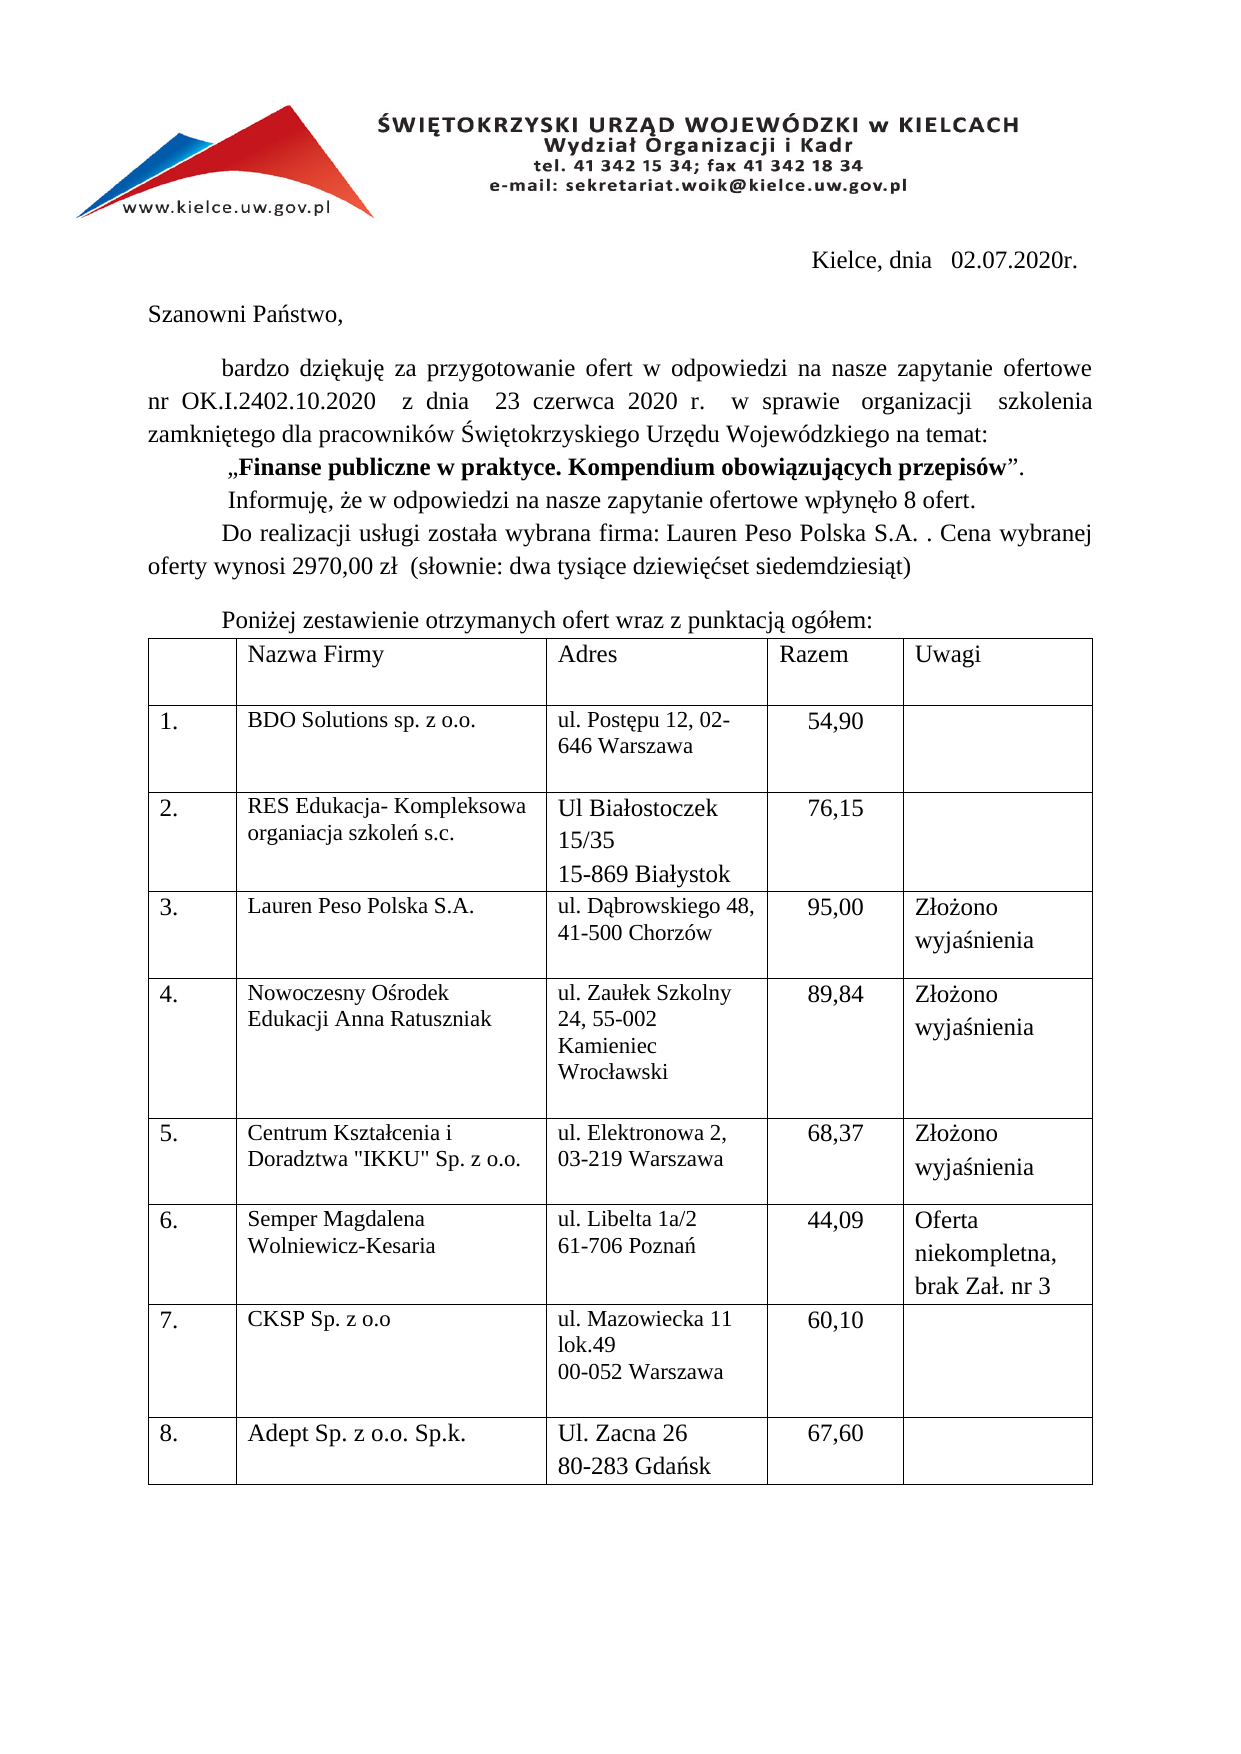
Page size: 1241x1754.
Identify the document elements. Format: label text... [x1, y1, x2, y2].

table_cell Złożono wyjaśnienia [904, 979, 1092, 1117]
table_cell 67,60 [768, 1418, 903, 1484]
table_cell RES Edukacja- Kompleksowa organiacja szkoleń s.c. [237, 793, 546, 891]
table_cell 54,90 [768, 706, 903, 792]
table_cell 5. [149, 1119, 236, 1204]
table_header Uwagi [904, 639, 1092, 705]
table_cell ul. Mazowiecka 11 lok.49 00-052 Warszawa [547, 1305, 767, 1417]
table_cell 4. [149, 979, 236, 1117]
table_cell 8. [149, 1418, 236, 1484]
table_cell 89,84 [768, 979, 903, 1117]
table_cell 95,00 [768, 892, 903, 978]
table_cell [904, 1418, 1092, 1484]
table_cell [904, 793, 1092, 891]
table_cell Złożono wyjaśnienia [904, 1119, 1092, 1204]
table_cell ul. Postępu 12, 02-646 Warszawa [547, 706, 767, 792]
table_cell Ul. Zacna 26 80-283 Gdańsk [547, 1418, 767, 1484]
table_cell ul. Elektronowa 2, 03-219 Warszawa [547, 1119, 767, 1204]
table_cell Lauren Peso Polska S.A. [237, 892, 546, 978]
table_header Nazwa Firmy [237, 639, 546, 705]
table_cell [904, 1305, 1092, 1417]
table_cell Adept Sp. z o.o. Sp.k. [237, 1418, 546, 1484]
table_cell 2. [149, 793, 236, 891]
table_cell Ul Białostoczek 15/35 15-869 Białystok [547, 793, 767, 891]
table_header [149, 639, 236, 705]
table_cell 3. [149, 892, 236, 978]
table_cell ul. Libelta 1a/2 61-706 Poznań [547, 1205, 767, 1304]
table_cell ul. Zaułek Szkolny 24, 55-002 Kamieniec Wrocławski [547, 979, 767, 1117]
table_cell Oferta niekompletna, brak Zał. nr 3 [904, 1205, 1092, 1304]
table_cell 76,15 [768, 793, 903, 891]
table_cell [904, 706, 1092, 792]
table_cell ul. Dąbrowskiego 48, 41-500 Chorzów [547, 892, 767, 978]
table_cell Centrum Kształcenia i Doradztwa "IKKU" Sp. z o.o. [237, 1119, 546, 1204]
table_cell 44,09 [768, 1205, 903, 1304]
table_header Razem [768, 639, 903, 705]
table_cell Złożono wyjaśnienia [904, 892, 1092, 978]
table_header Adres [547, 639, 767, 705]
text Kielce, dnia 02.07.2020r. [738, 249, 1093, 274]
table_cell BDO Solutions sp. z o.o. [237, 706, 546, 792]
picture [20, 98, 1236, 221]
table_cell 1. [149, 706, 236, 792]
text Poniżej zestawienie otrzymanych ofert wraz z punktacją ogółem: [148, 605, 1093, 633]
table_cell Nowoczesny Ośrodek Edukacji Anna Ratuszniak [237, 979, 546, 1117]
text bardzo dziękuję za przygotowanie ofert w odpowiedzi na nasze zapytanie ofertowe nr OK.I.2402.10.2020 z dnia 23 czerwca 2020 r. w sprawie organizacji szkolenia zamkniętego dla pracowników Świętokrzyskiego Urzędu Wojewódzkiego na temat: [148, 353, 1093, 447]
text Do realizacji usługi została wybrana firma: Lauren Peso Polska S.A. . Cena wybranej oferty wynosi 2970,00 zł (słownie: dwa tysiące dziewięćset siedemdziesiąt) [148, 518, 1093, 579]
table_cell 68,37 [768, 1119, 903, 1204]
text Informuję, że w odpowiedzi na nasze zapytanie ofertowe wpłynęło 8 ofert. [148, 485, 1093, 513]
table_cell CKSP Sp. z o.o [237, 1305, 546, 1417]
table_cell 7. [149, 1305, 236, 1417]
table_cell 60,10 [768, 1305, 903, 1417]
table_cell 6. [149, 1205, 236, 1304]
table_cell Semper Magdalena Wolniewicz-Kesaria [237, 1205, 546, 1304]
text „Finanse publiczne w praktyce. Kompendium obowiązujących przepisów”. [148, 452, 1093, 481]
text Szanowni Państwo, [148, 299, 1093, 328]
